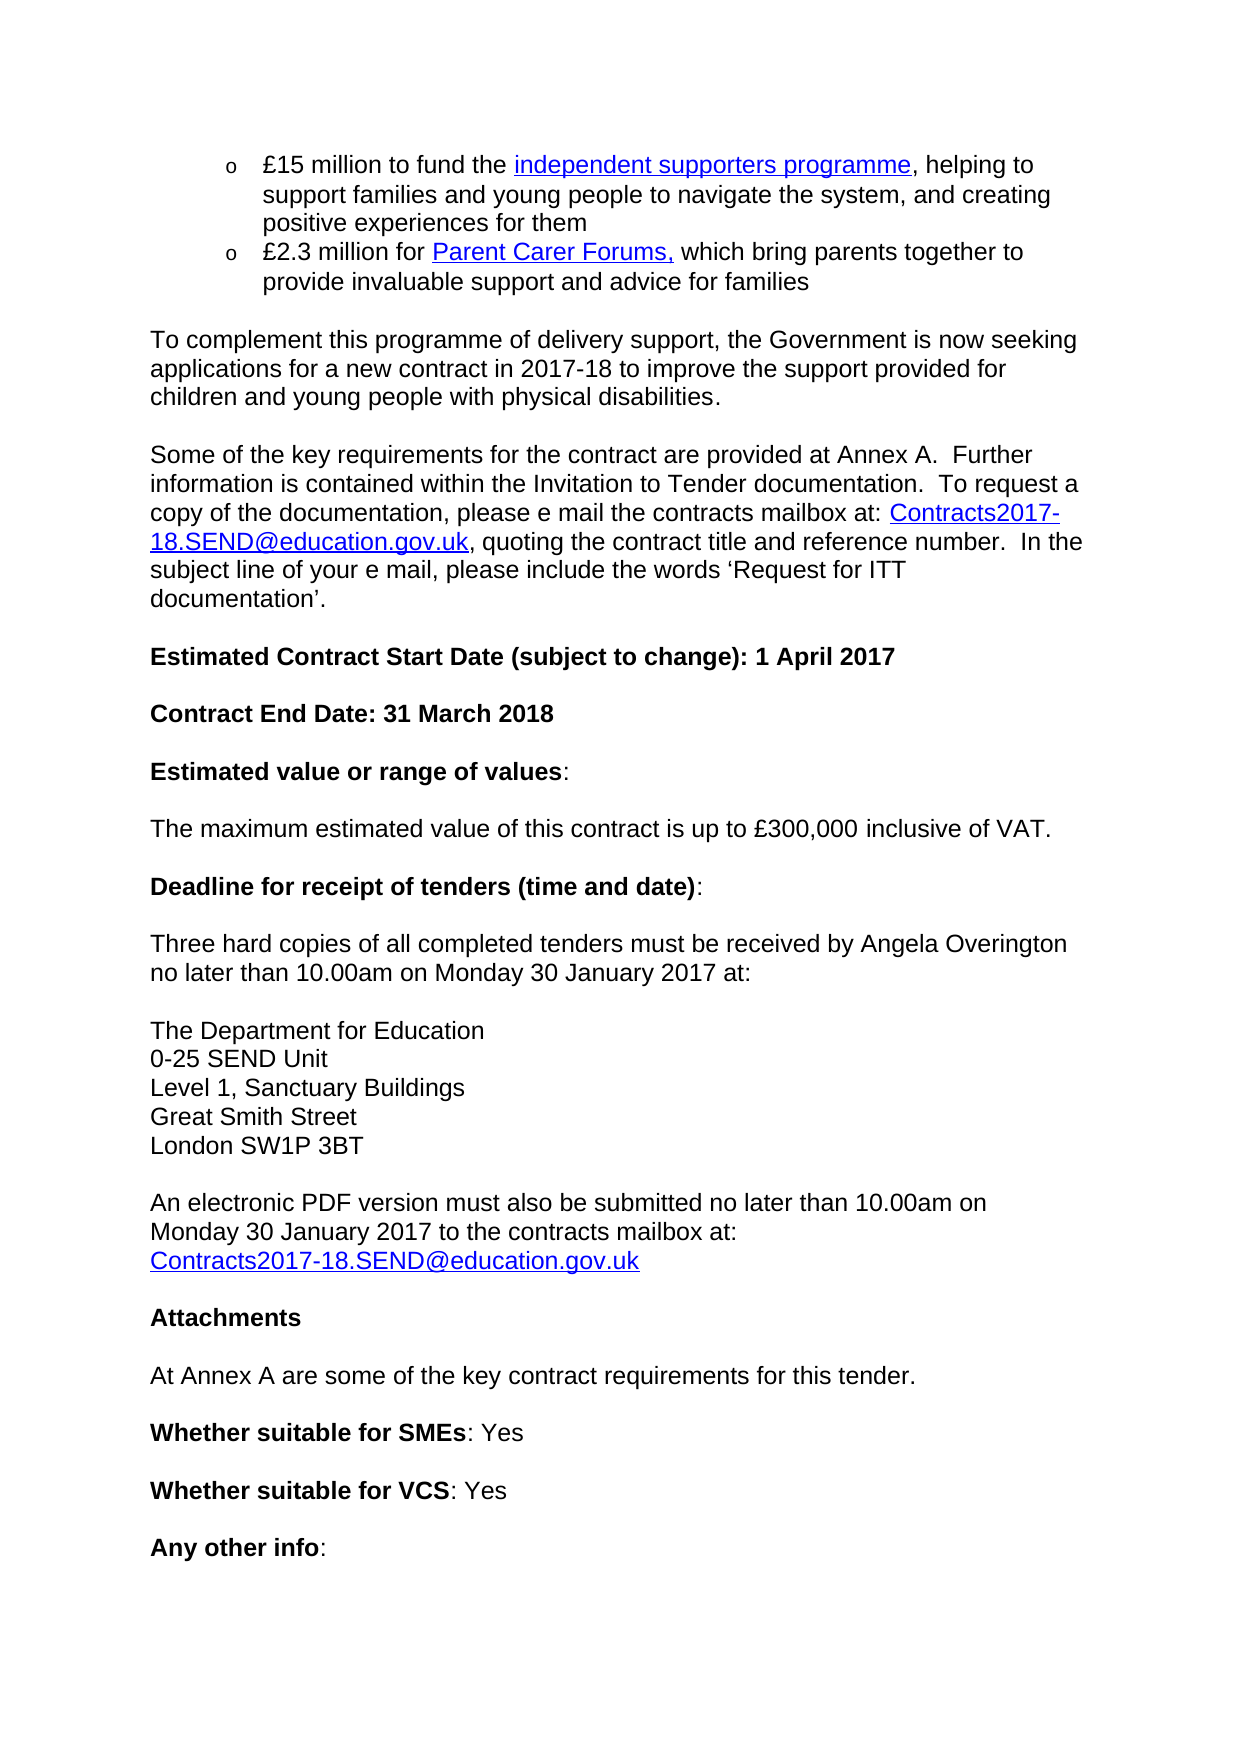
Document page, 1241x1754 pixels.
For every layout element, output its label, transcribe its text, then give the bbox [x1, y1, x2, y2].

text Attachments [150, 1303, 1090, 1332]
text Estimated value or range of values: [150, 757, 1090, 786]
text An electronic PDF version must also be submitted no later than 10.00am on [150, 1188, 1090, 1217]
text Great Smith Street [150, 1102, 1090, 1131]
text To complement this programme of delivery support, the Government is now seeking applications for a new contract in 2017-18 to improve the support provided for children and young people with physical disabilities. [150, 325, 1090, 411]
text Contract End Date: 31 March 2018 [150, 699, 1090, 728]
text Level 1, Sanctuary Buildings [150, 1073, 1090, 1102]
text Deadline for receipt of tenders (time and date): [150, 872, 1090, 901]
text London SW1P 3BT [150, 1131, 1090, 1159]
text Any other info: [150, 1533, 1090, 1562]
text Estimated Contract Start Date (subject to change): 1 April 2017 [150, 642, 1090, 671]
text At Annex A are some of the key contract requirements for this tender. [150, 1361, 1090, 1389]
text Three hard copies of all completed tenders must be received by Angela Overington no later than 10.00am on Monday 30 January 2017 at: [150, 929, 1090, 987]
text 0-25 SEND Unit [150, 1044, 1090, 1073]
text Whether suitable for SMEs: Yes [150, 1418, 1090, 1447]
text Contracts2017-18.SEND@education.gov.uk [150, 1246, 1090, 1274]
list £2.3 million for Parent Carer Forums, which bring parents together to provide invaluable support and advice for families [225, 237, 1090, 296]
list £15 million to fund the independent supporters programme, helping to support families and young people to navigate the system, and creating positive experiences for them [225, 150, 1090, 237]
text The Department for Education [150, 1016, 1090, 1044]
text The maximum estimated value of this contract is up to £300,000 inclusive of VAT. [150, 814, 1090, 843]
text Whether suitable for VCS: Yes [150, 1476, 1090, 1504]
text Some of the key requirements for the contract are provided at Annex A. Further information is contained within the Invitation to Tender documentation. To request a copy of the documentation, please e mail the contracts mailbox at: Contracts2017-18.SEND@education.gov.uk, quoting the contract title and reference number. In the subject line of your e mail, please include the words ‘Request for ITT documentation’. [150, 440, 1090, 613]
text Monday 30 January 2017 to the contracts mailbox at: [150, 1217, 1090, 1246]
